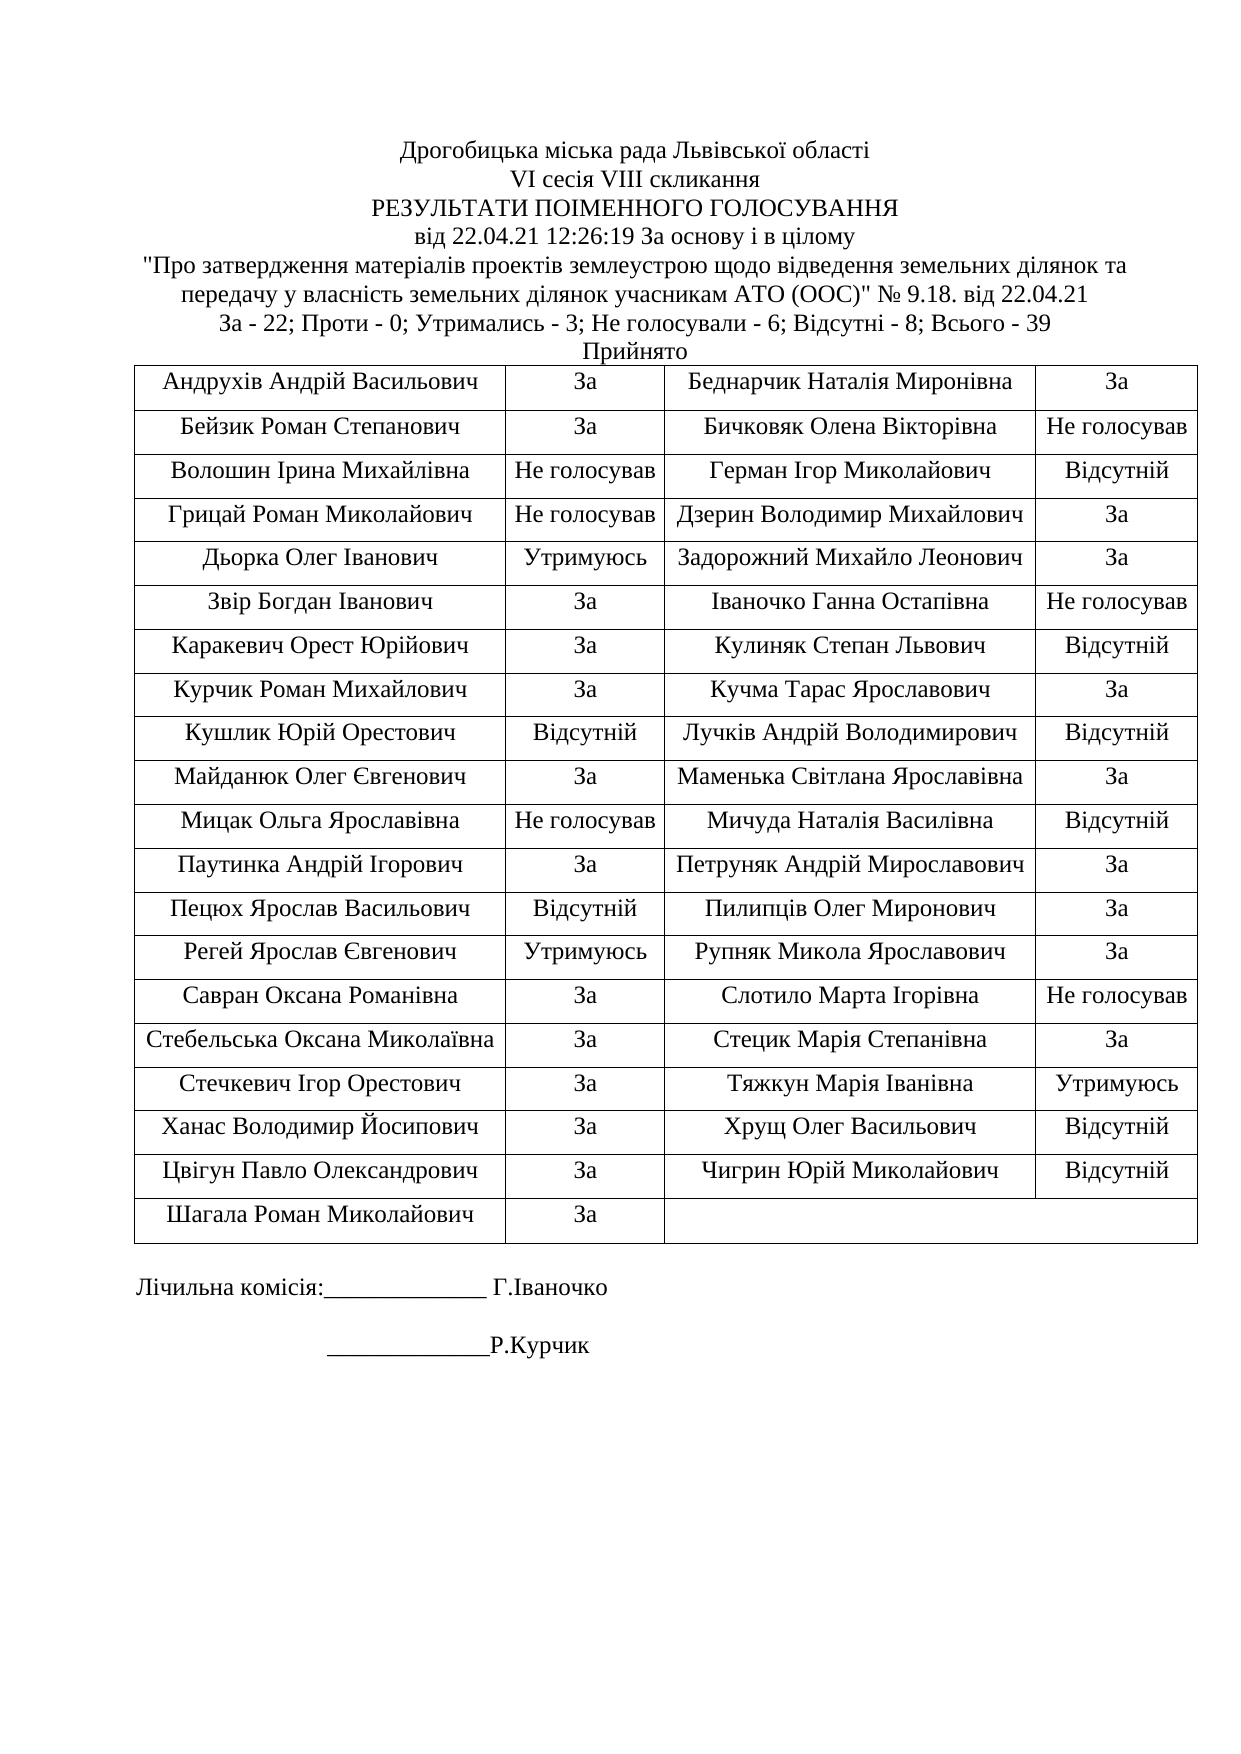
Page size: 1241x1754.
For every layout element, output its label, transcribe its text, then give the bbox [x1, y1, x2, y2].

text Лічильна комісія:_____________ Г.Іваночко [136, 1272, 1134, 1301]
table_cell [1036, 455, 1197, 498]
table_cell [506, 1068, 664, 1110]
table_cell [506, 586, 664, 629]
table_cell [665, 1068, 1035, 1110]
text РЕЗУЛЬТАТИ ПОІМЕННОГО ГОЛОСУВАННЯ [136, 193, 1134, 221]
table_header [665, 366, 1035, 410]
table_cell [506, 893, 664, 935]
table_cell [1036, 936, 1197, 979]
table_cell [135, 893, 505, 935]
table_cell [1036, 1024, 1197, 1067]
text Прийнято [136, 336, 1134, 365]
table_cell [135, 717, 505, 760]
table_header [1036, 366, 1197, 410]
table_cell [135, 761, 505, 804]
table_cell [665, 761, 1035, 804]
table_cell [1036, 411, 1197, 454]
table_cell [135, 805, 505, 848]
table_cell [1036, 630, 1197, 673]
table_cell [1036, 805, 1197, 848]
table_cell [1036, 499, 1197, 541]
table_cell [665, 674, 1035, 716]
text від 22.04.21 12:26:19 За основу і в цілому [136, 221, 1134, 250]
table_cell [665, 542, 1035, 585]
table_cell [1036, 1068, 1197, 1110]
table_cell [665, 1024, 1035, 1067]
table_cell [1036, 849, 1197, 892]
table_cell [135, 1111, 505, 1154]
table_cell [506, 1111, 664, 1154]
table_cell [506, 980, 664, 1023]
text VI сесія VIII скликання [136, 164, 1134, 193]
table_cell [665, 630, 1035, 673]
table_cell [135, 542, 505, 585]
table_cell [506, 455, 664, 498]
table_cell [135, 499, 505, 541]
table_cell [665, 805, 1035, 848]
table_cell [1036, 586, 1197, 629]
text Дрогобицька міська рада Львівської області [136, 135, 1134, 164]
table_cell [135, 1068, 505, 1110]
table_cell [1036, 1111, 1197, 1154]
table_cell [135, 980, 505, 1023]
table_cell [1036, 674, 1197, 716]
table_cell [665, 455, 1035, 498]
text _____________Р.Курчик [136, 1330, 1134, 1358]
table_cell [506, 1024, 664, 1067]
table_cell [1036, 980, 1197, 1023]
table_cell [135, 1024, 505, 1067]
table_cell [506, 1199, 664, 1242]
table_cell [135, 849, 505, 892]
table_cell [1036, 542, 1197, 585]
text За - 22; Проти - 0; Утримались - 3; Не голосували - 6; Відсутні - 8; Всього - 39 [136, 308, 1134, 336]
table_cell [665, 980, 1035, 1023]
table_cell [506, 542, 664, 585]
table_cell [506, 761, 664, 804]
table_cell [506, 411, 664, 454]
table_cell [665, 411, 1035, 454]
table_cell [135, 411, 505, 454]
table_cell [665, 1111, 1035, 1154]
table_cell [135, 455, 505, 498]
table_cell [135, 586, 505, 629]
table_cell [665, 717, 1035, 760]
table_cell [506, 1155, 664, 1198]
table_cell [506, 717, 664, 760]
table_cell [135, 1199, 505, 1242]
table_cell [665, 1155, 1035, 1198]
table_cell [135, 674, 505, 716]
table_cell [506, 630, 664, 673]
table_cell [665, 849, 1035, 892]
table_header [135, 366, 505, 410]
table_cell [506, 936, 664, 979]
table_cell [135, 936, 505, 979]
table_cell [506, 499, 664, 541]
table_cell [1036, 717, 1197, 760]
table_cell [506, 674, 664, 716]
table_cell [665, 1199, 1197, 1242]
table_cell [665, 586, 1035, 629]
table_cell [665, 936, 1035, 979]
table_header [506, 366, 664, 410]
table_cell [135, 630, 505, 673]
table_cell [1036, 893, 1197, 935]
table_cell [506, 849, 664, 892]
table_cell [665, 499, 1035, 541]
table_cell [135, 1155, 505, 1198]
text "Про затвердження матеріалів проектів землеустрою щодо відведення земельних ділянок та передачу у власність земельних ділянок учасникам АТО (ООС)" № 9.18. від 22.04.21 [136, 250, 1134, 308]
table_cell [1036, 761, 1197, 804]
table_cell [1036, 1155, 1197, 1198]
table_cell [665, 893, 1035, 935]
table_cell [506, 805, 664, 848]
